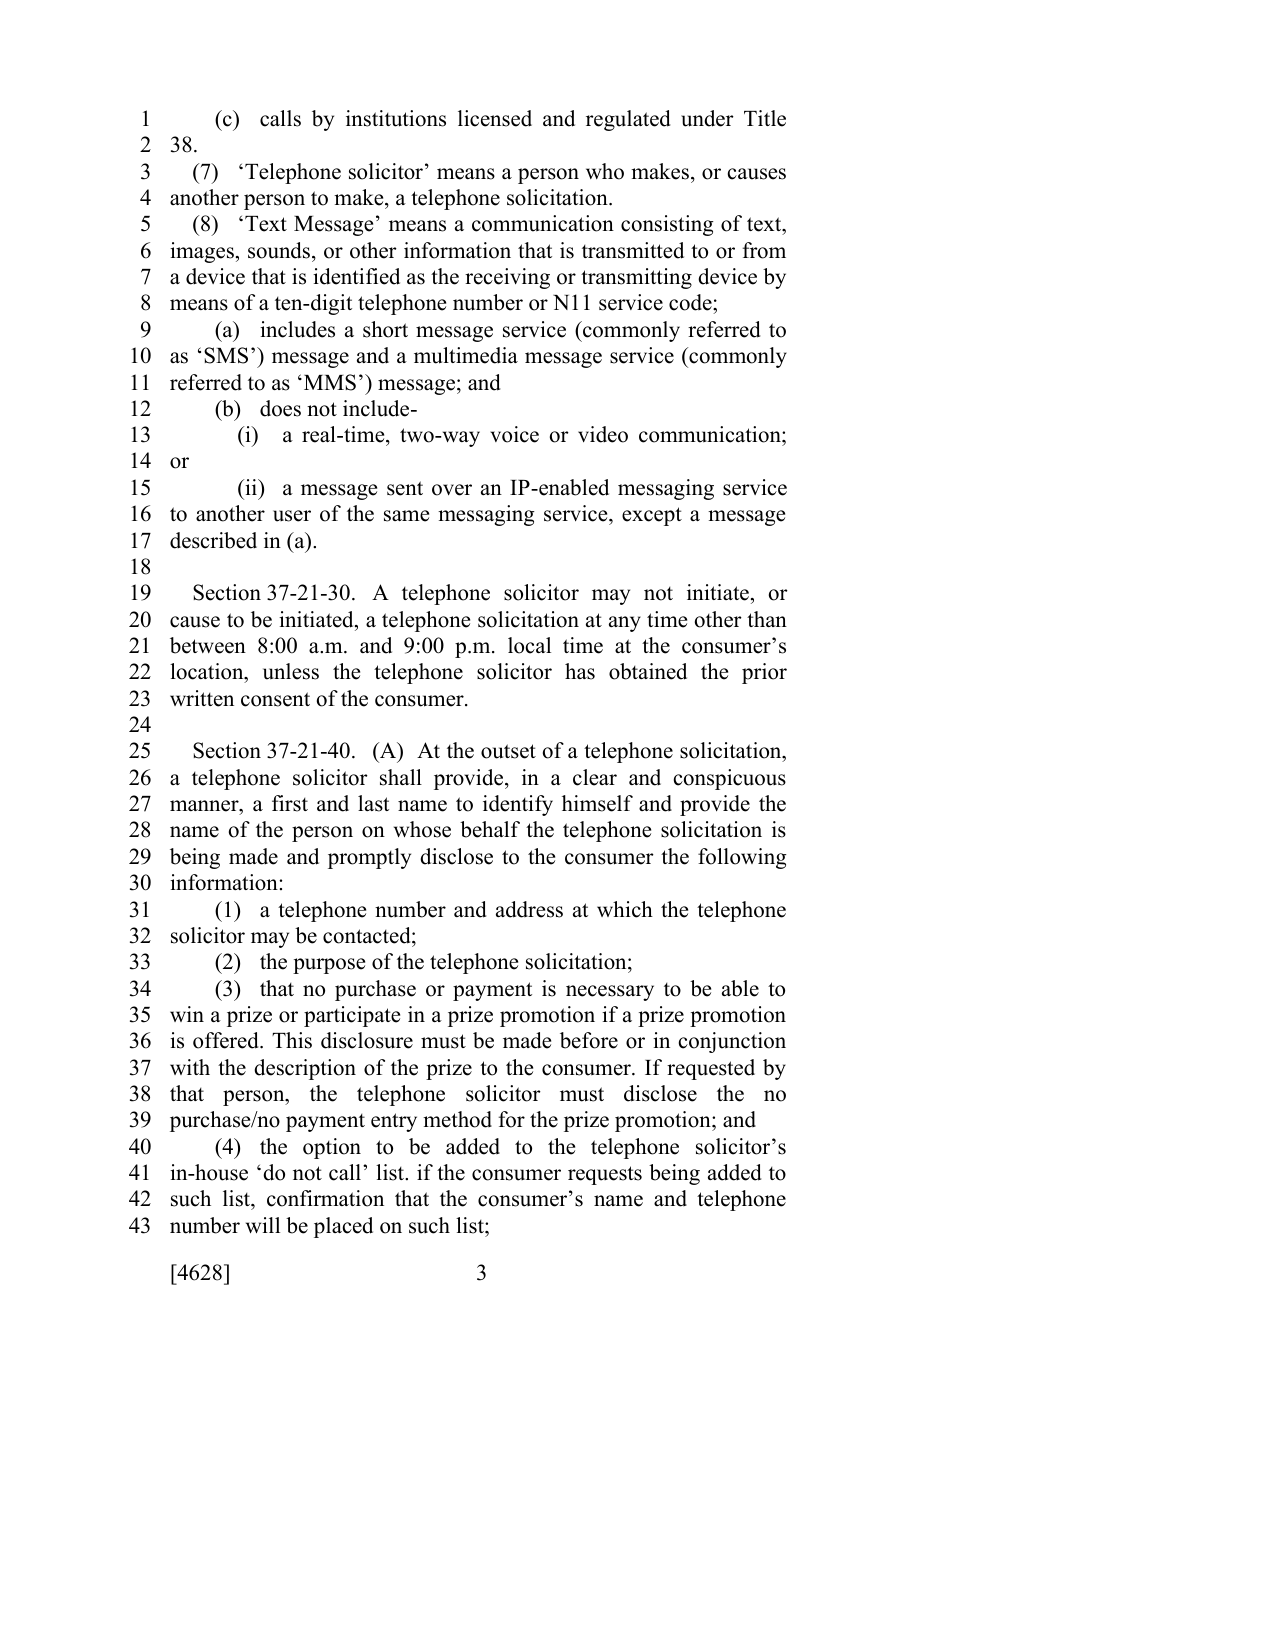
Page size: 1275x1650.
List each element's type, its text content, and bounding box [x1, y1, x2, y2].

text (a) includes a short message service (commonly referred to as ‘SMS’) message and a multimedia message service (commonly referred to as ‘MMS’) message; and [169, 316, 787, 395]
text (3) that no purchase or payment is necessary to be able to win a prize or participate in a prize promotion if a prize promotion is offered. This disclosure must be made before or in conjunction with the description of the prize to the consumer. If requested by that person, the telephone solicitor must disclose the no purchase/no payment entry method for the prize promotion; and [169, 975, 787, 1133]
text (ii) a message sent over an IP-enabled messaging service to another user of the same messaging service, except a message described in (a). [169, 474, 787, 553]
text (b) does not include- [169, 395, 787, 421]
text (4) the option to be added to the telephone solicitor’s in-house ‘do not call’ list. if the consumer requests being added to such list, confirmation that the consumer’s name and telephone number will be placed on such list; [169, 1133, 787, 1238]
text (1) a telephone number and address at which the telephone solicitor may be contacted; [169, 896, 787, 948]
text (i) a real-time, two-way voice or video communication; or [169, 421, 787, 474]
text (c) calls by institutions licensed and regulated under Title 38. [169, 105, 787, 158]
text (2) the purpose of the telephone solicitation; [169, 948, 787, 975]
text Section 37-21-30. A telephone solicitor may not initiate, or cause to be initiated, a telephone solicitation at any time other than between 8:00 a.m. and 9:00 p.m. local time at the consumer’s location, unless the telephone solicitor has obtained the prior written consent of the consumer. [169, 579, 787, 711]
text Section 37-21-40. (A) At the outset of a telephone solicitation, a telephone solicitor shall provide, in a clear and conspicuous manner, a first and last name to identify himself and provide the name of the person on whose behalf the telephone solicitation is being made and promptly disclose to the consumer the following information: [169, 737, 787, 896]
text (7) ‘Telephone solicitor’ means a person who makes, or causes another person to make, a telephone solicitation. [169, 158, 787, 210]
text (8) ‘Text Message’ means a communication consisting of text, images, sounds, or other information that is transmitted to or from a device that is identified as the receiving or transmitting device by means of a ten-digit telephone number or N11 service code; [169, 210, 787, 316]
